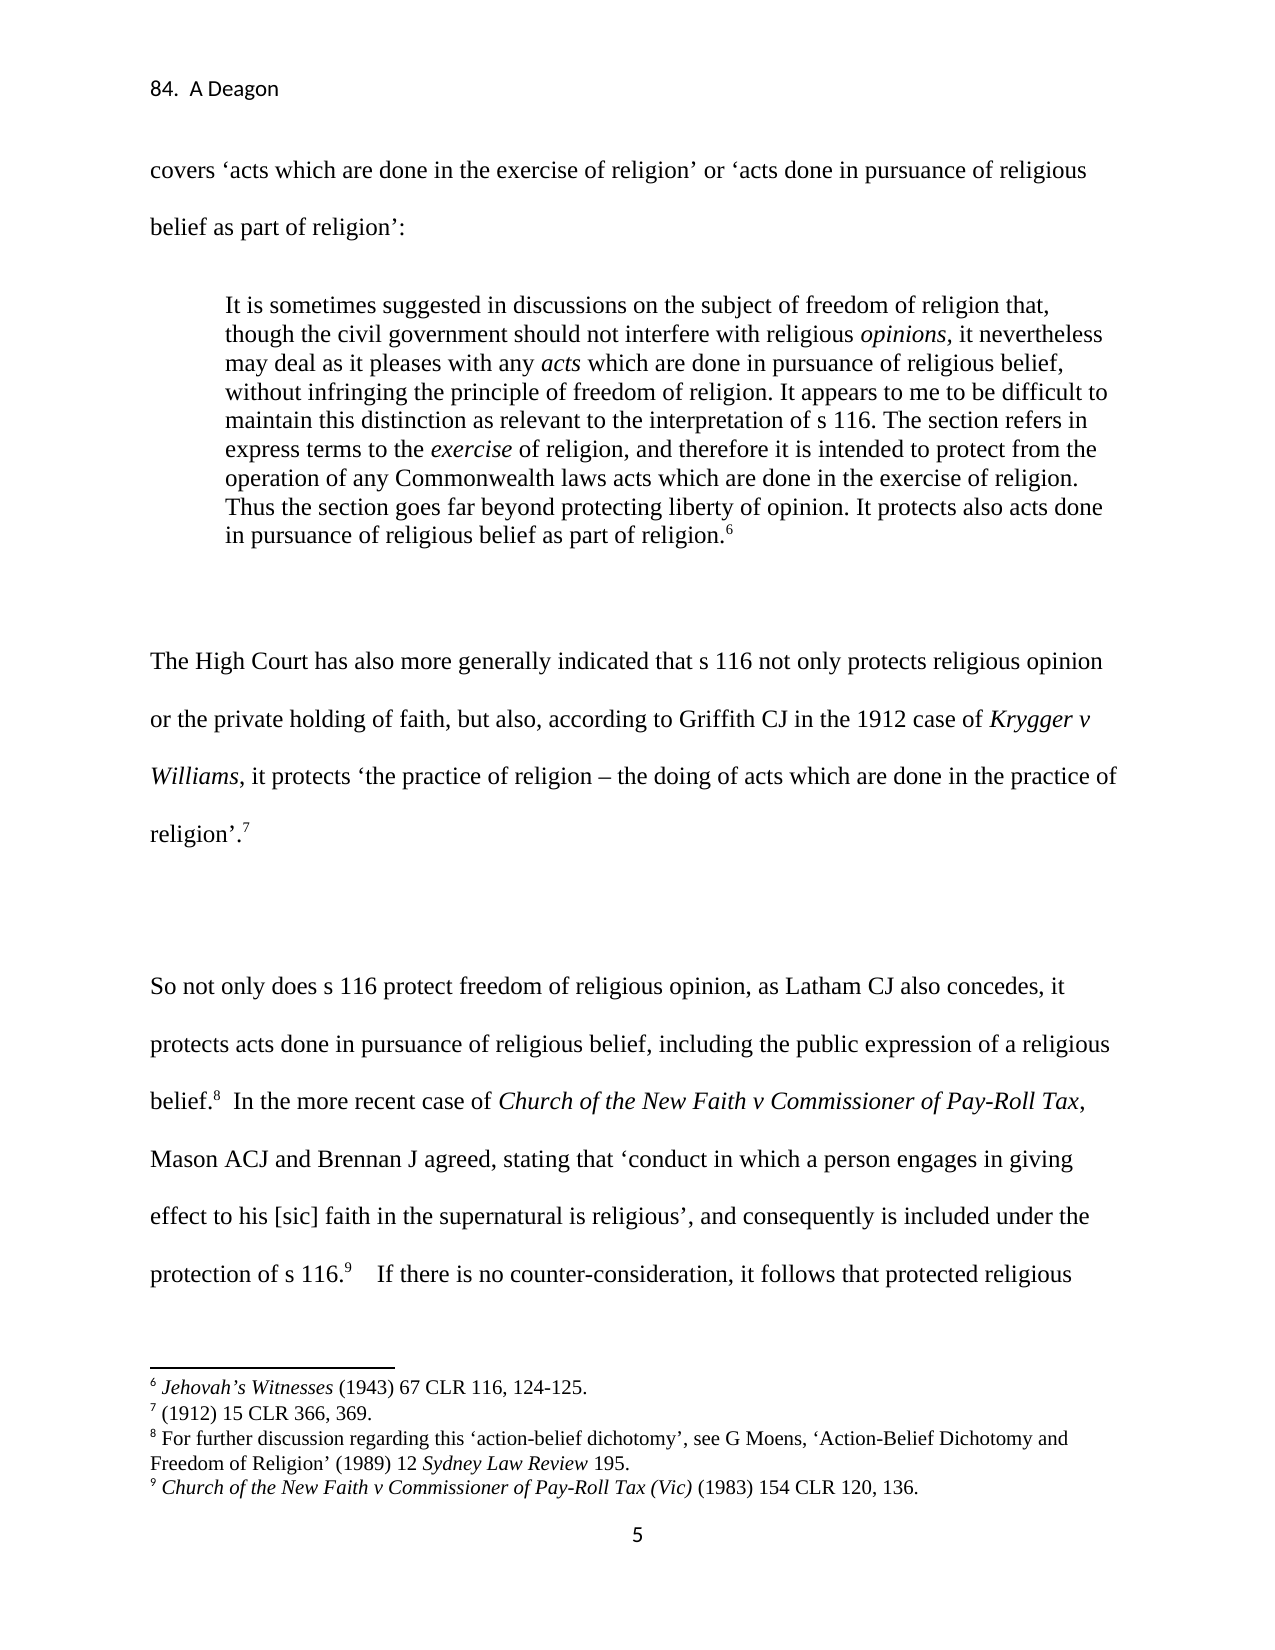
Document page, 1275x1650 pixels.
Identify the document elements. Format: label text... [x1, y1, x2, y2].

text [150, 155, 1125, 241]
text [150, 971, 1125, 1288]
text The High Court has also more generally indicated that s 116 not only protects religious opinion or the private holding of faith, but also, according to Griffith CJ in the 1912 case of Krygger v Williams, it protects ‘the practice of religion – the doing of acts which are done in the practice of religion’. [150, 646, 1125, 848]
text It is sometimes suggested in discussions on the subject of freedom of religion that, though the civil government should not interfere with religious opinions, it nevertheless may deal as it pleases with any acts which are done in pursuance of religious belief, without infringing the principle of freedom of religion. It appears to me to be difficult to maintain this distinction as relevant to the interpretation of s 116. The section refers in express terms to the exercise of religion, and therefore it is intended to protect from the operation of any Commonwealth laws acts which are done in the exercise of religion. Thus the section goes far beyond protecting liberty of opinion. It protects also acts done in pursuance of religious belief as part of religion. [726, 291, 1125, 549]
